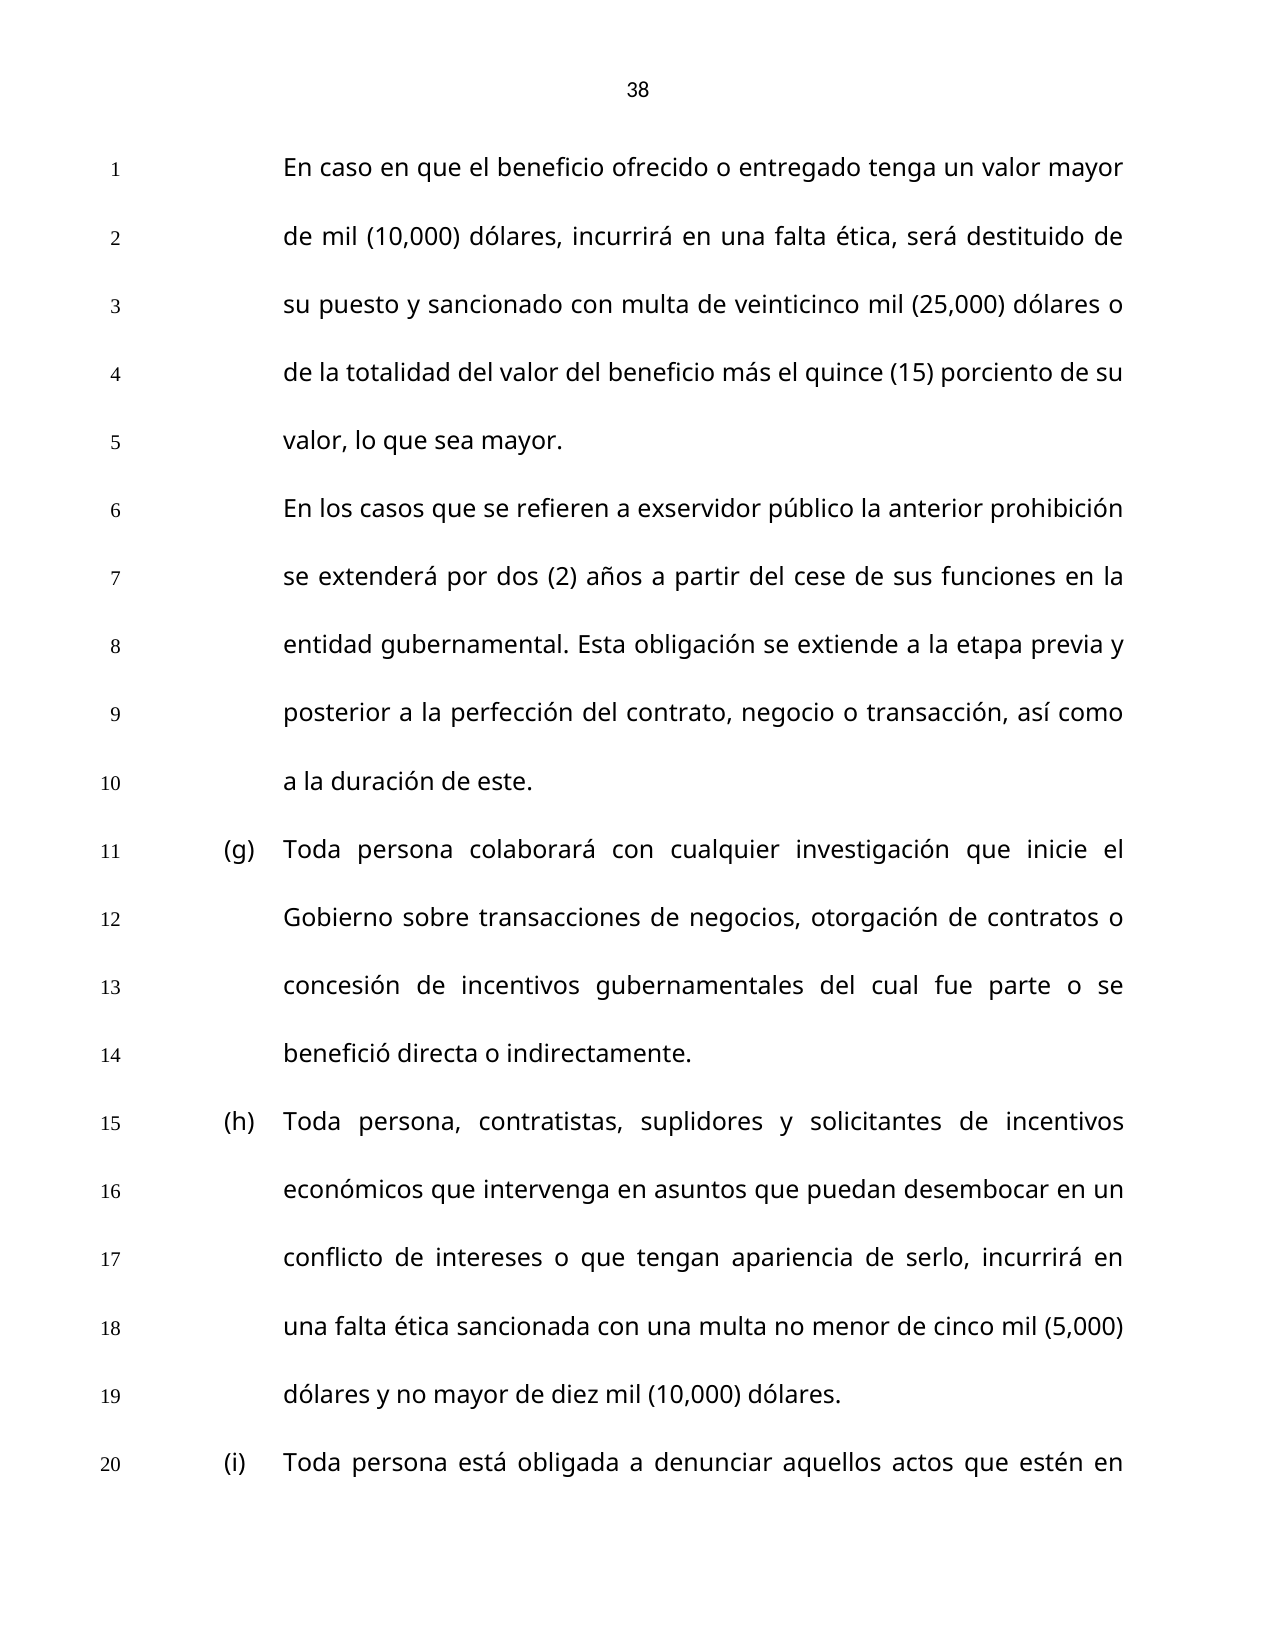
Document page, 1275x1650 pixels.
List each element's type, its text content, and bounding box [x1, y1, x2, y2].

list Toda persona, contratistas, suplidores y solicitantes de incentivos económicos que intervenga en asuntos que puedan desembocar en un conflicto de intereses o que tengan apariencia de serlo, incurrirá en una falta ética sancionada con una multa no menor de cinco mil (5,000) dólares y no mayor de diez mil (10,000) dólares. [224, 1104, 1125, 1410]
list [224, 1444, 1125, 1478]
list En los casos que se refieren a exservidor público la anterior prohibición se extenderá por dos (2) años a partir del cese de sus funciones en la entidad gubernamental. Esta obligación se extiende a la etapa previa y posterior a la perfección del contrato, negocio o transacción, así como a la duración de este. [283, 491, 1125, 797]
list Toda persona colaborará con cualquier investigación que inicie el Gobierno sobre transacciones de negocios, otorgación de contratos o concesión de incentivos gubernamentales del cual fue parte o se benefició directa o indirectamente. [224, 831, 1125, 1070]
text En caso en que el beneficio ofrecido o entregado tenga un valor mayor de mil (10,000) dólares, incurrirá en una falta ética, será destituido de su puesto y sancionado con multa de veinticinco mil (25,000) dólares o de la totalidad del valor del beneficio más el quince (15) porciento de su valor, lo que sea mayor. [283, 150, 1125, 457]
